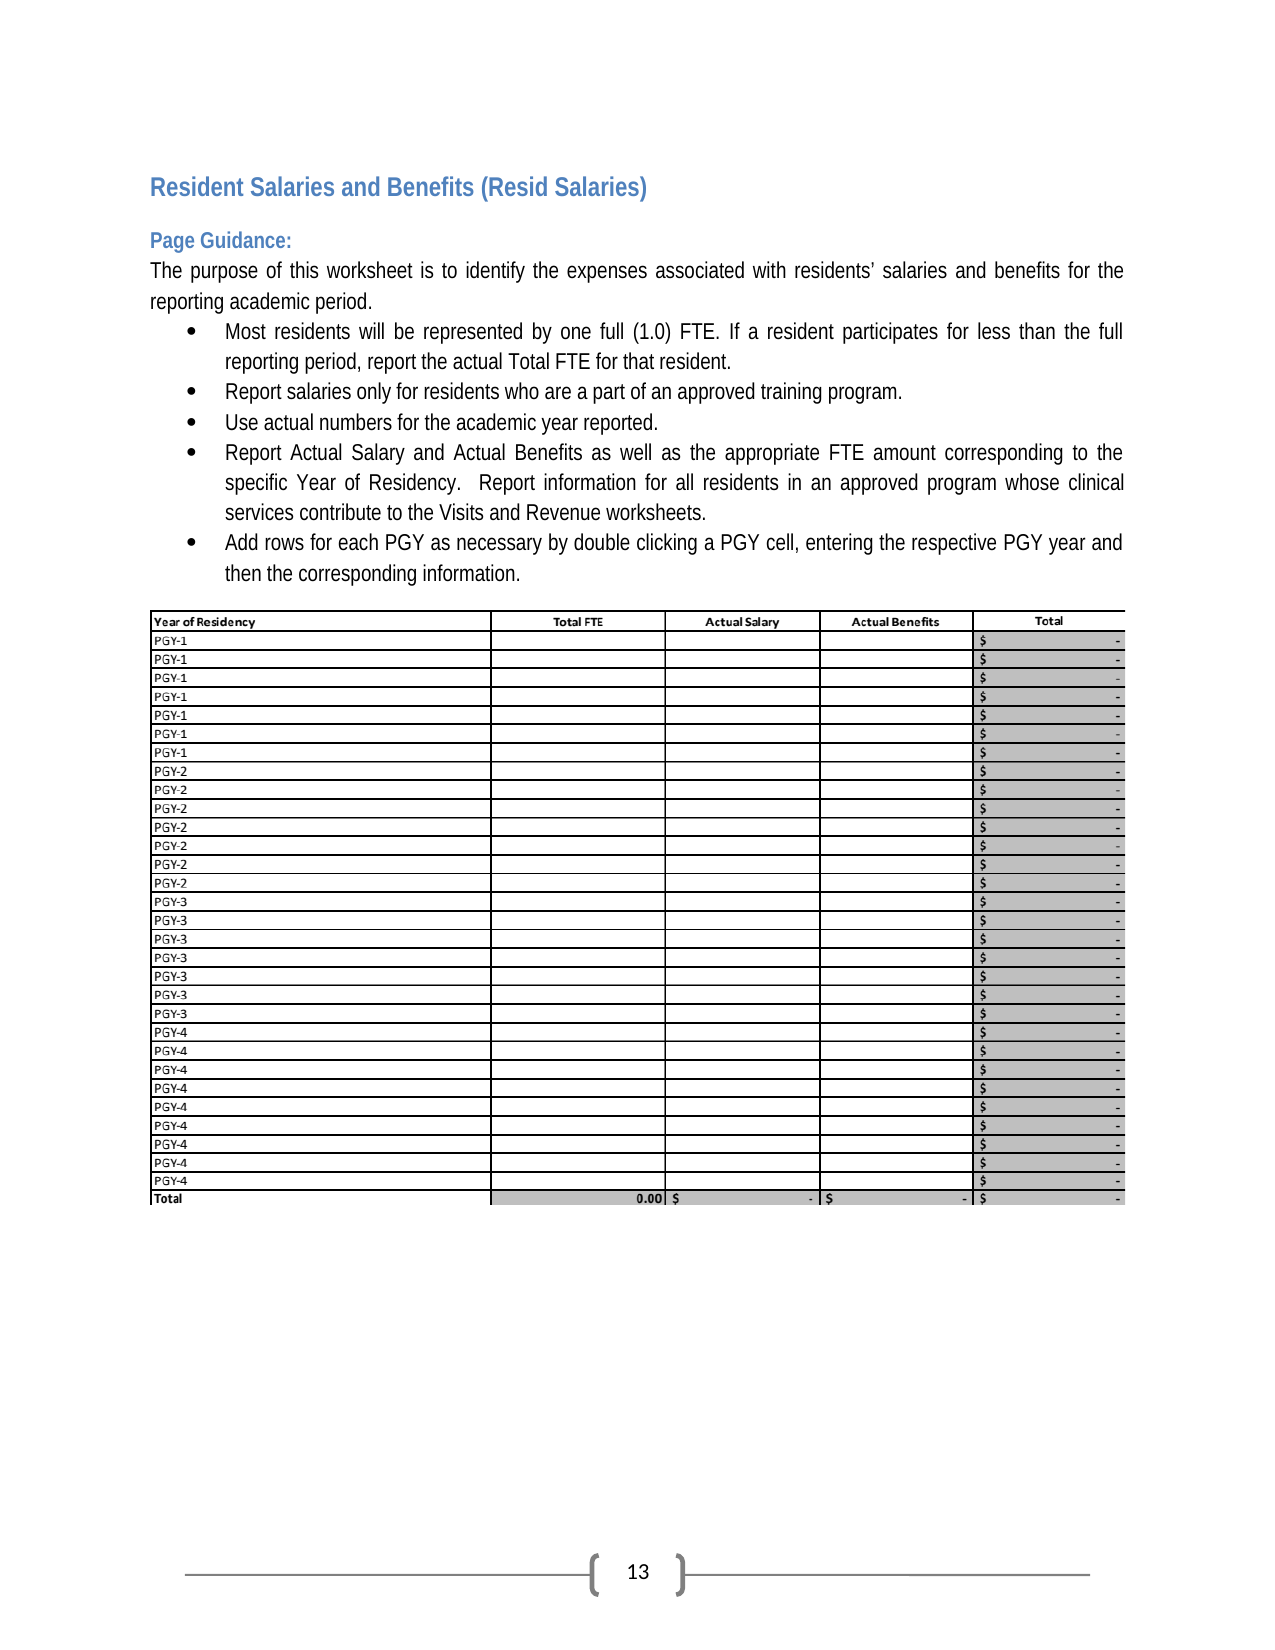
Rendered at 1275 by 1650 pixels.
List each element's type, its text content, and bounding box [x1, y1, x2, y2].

list Add rows for each PGY as necessary by double clicking a PGY cell, entering the respective PGY year and then the corresponding information. [187, 529, 1125, 586]
list Most residents will be represented by one full (1.0) FTE. If a resident participates for less than the full reporting period, report the actual Total FTE for that resident. [187, 318, 1125, 374]
list Report salaries only for residents who are a part of an approved training program. [187, 378, 1125, 405]
list Use actual numbers for the academic year reported. [187, 408, 1125, 435]
text The purpose of this worksheet is to identify the expenses associated with residents’ salaries and benefits for the reporting academic period. [150, 257, 1125, 314]
subtitle Resident Salaries and Benefits (Resid Salaries) [150, 171, 1125, 202]
list Report Actual Salary and Actual Benefits as well as the appropriate FTE amount corresponding to the specific Year of Residency. Report information for all residents in an approved program whose clinical services contribute to the Visits and Revenue worksheets. [187, 439, 1125, 526]
subtitle Page Guidance: [150, 227, 1125, 254]
